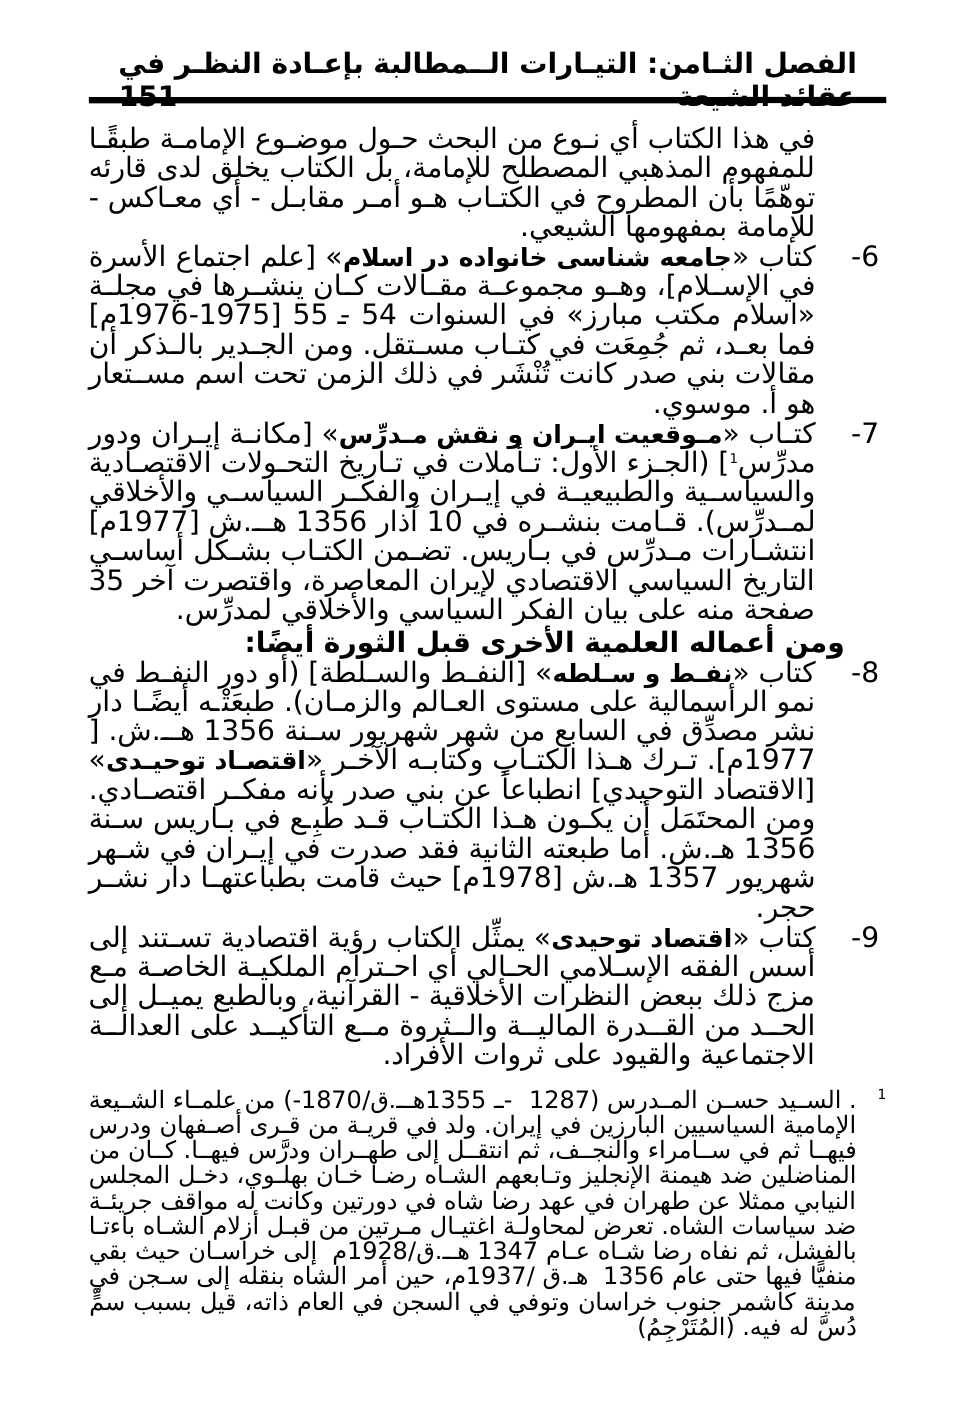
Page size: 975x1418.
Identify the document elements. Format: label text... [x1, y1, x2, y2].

list كتاب «جامعه شناسى خانواده در اسلام» [علم اجتماع الأسرة في الإسلام]، وهو مجموعة مقالات كان ينشرها في مجلة «اسلام مكتب مبارز» في السنوات 54 - 55 [1975-1976م] فما بعد، ثم جُمِعَت في كتاب مستقل. ومن الجدير بالذكر أن مقالات بني صدر كانت تُنْشَر في ذلك الزمن تحت اسم مستعار هو أ. موسوي. [89, 243, 851, 420]
list كتاب «اقتصاد توحیدى» يمثِّل الكتاب رؤية اقتصادية تستند إلى أسس الفقه الإسلامي الحالي أي احترام الملكية الخاصة مع مزج ذلك ببعض النظرات الأخلاقية - القرآنية، وبالطبع يميل إلى الحد من القدرة المالية والثروة مع التأكيد على العدالة الاجتماعية والقيود على ثروات الأفراد. [89, 924, 851, 1071]
text ومن أعماله العلمية الأخرى قبل الثورة أيضًا: [89, 626, 886, 659]
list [89, 125, 851, 243]
list كتاب «نفط و سلطه» [النفط والسلطة] (أو دور النفط في نمو الرأسمالية على مستوى العالم والزمان). طبعَتْه أيضًا دار نشر مصدِّق في السابع من شهر شهريور سنة 1356 هـ.ش. [1977م]. ترك هذا الكتاب وكتابه الآخر «اقتصاد توحیدى» [الاقتصاد التوحيدي] انطباعاً عن بني صدر بأنه مفكر اقتصادي. ومن المحتَمَل أن يكون هذا الكتاب قد طُبِع في باريس سنة 1356 هـ.ش. أما طبعته الثانية فقد صدرت في إيران في شهر شهريور 1357 هـ.ش [1978م] حيث قامت بطباعتها دار نشر حجر. [89, 659, 851, 924]
list كتاب «موقعیت ایران و نقش مدرِّس» [مكانة إيران ودور مدرِّس] (الجزء الأول: تأملات في تاريخ التحولات الاقتصادية والسياسية والطبيعية في إيران والفكر السياسي والأخلاقي لمدرِّس). قامت بنشره في 10 آذار 1356 هـ.ش [1977م] انتشارات مدرِّس في باريس. تضمن الكتاب بشكل أساسي التاريخ السياسي الاقتصادي لإيران المعاصرة، واقتصرت آخر 35 صفحة منه على بيان الفكر السياسي والأخلاقي لمدرِّس. [89, 420, 851, 626]
